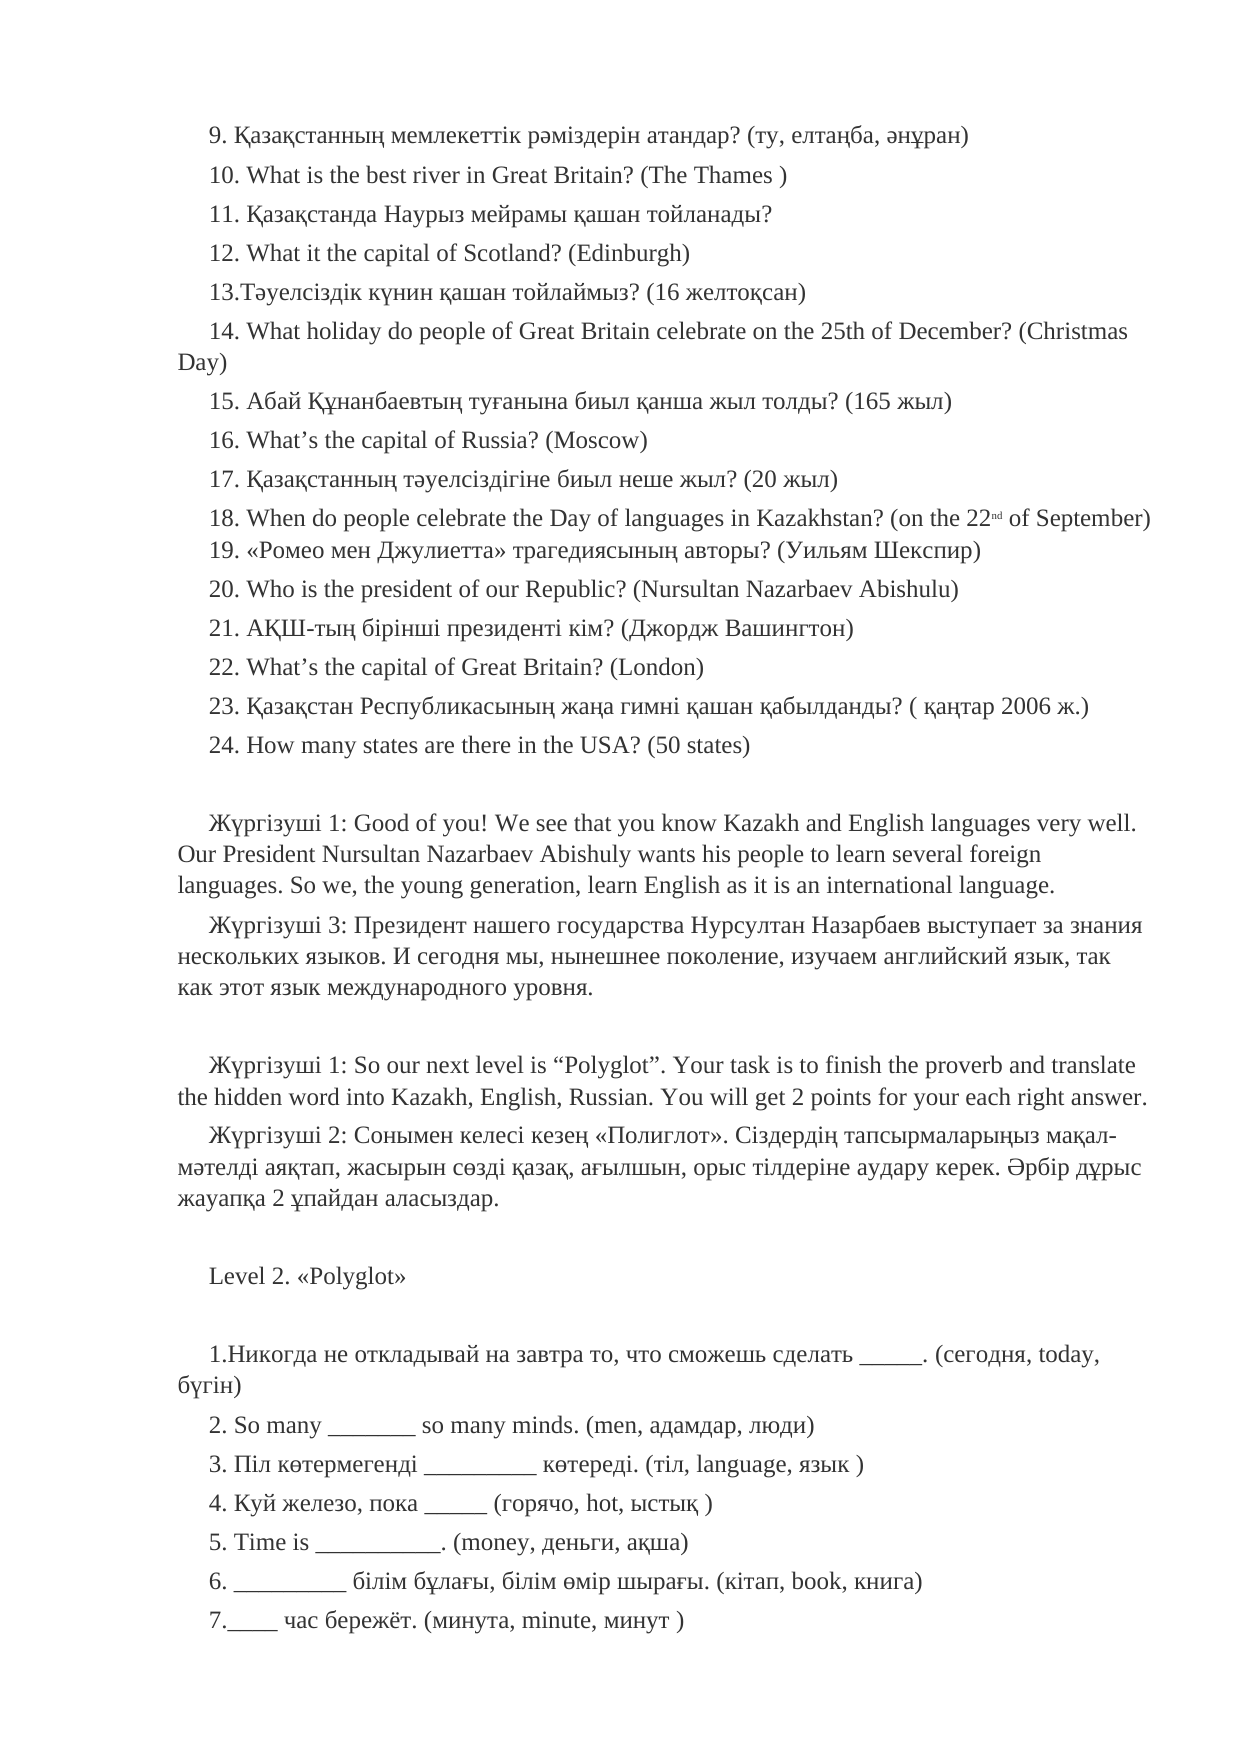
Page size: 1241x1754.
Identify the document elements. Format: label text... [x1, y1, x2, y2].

text 16. What’s the capital of Russia? (Moscow) [177, 423, 1152, 454]
text 18. When do people celebrate the Day of languages in Kazakhstan? (on the 22nd of September) [177, 501, 1152, 532]
text 5. Time is __________. (money, деньги, ақша) [177, 1524, 1152, 1556]
text 1.Никогда не откладывай на завтра то, что сможешь сделать _____. (сегодня, today, бүгін) [177, 1337, 1152, 1399]
text 15. Абай Құнанбаевтың туғанына биыл қанша жыл толды? (165 жыл) [177, 384, 1152, 415]
text Жүргізуші 1: Good of you! We see that you know Kazakh and English languages very well. Our President Nursultan Nazarbaev Abishuly wants his people to learn several foreign languages. So we, the young generation, learn English as it is an international language. [177, 806, 1152, 899]
text 11. Қазақстанда Наурыз мейрамы қашан тойланады? [177, 196, 1152, 227]
text 10. What is the best river in Great Britain? (The Thames ) [177, 157, 1152, 188]
text 9. Қазақстанның мемлекеттік рәміздерін атандар? (ту, елтаңба, әнұран) [177, 118, 1152, 149]
text 13.Тәуелсіздік күнин қашан тойлаймыз? (16 желтоқсан) [177, 274, 1152, 306]
text 24. How many states are there in the USA? (50 states) [177, 727, 1152, 759]
text 2. So many _______ so many minds. (men, адамдар, люди) [177, 1407, 1152, 1438]
text 20. Who is the president of our Republic? (Nursultan Nazarbaev Abishulu) [177, 571, 1152, 602]
text Жүргізуші 1: So our next level is “Polyglot”. Your task is to finish the proverb and translate the hidden word into Kazakh, English, Russian. You will get 2 points for your each right answer. [177, 1048, 1152, 1110]
text 21. АҚШ-тың бірінші президенті кім? (Джордж Вашингтон) [177, 610, 1152, 642]
text 4. Куй железо, пока _____ (горячо, hot, ыстық ) [177, 1485, 1152, 1517]
text 7.____ час бережёт. (минута, minute, минут ) [177, 1602, 1152, 1634]
text Жүргізуші 2: Cонымен келесі кезең «Полиглот». Сіздердің тапсырмаларыңыз мақал-мәтелді аяқтап, жасырын сөзді қазақ, ағылшын, орыс тілдеріне аудару керек. Әрбір дұрыс жауапқа 2 ұпайдан аласыздар. [177, 1118, 1152, 1212]
text 19. «Ромео мен Джулиетта» трагедиясының авторы? (Уильям Шекспир) [177, 532, 1152, 563]
text 17. Қазақстанның тәуелсіздігіне биыл неше жыл? (20 жыл) [177, 462, 1152, 493]
text 12. What it the capital of Scotland? (Edinburgh) [177, 235, 1152, 267]
text 23. Қазақстан Республикасының жаңа гимні қашан қабылданды? ( қаңтар 2006 ж.) [177, 688, 1152, 720]
text 3. Піл көтермегенді _________ көтереді. (тіл, language, язык ) [177, 1446, 1152, 1477]
text Жүргізуші 3: Президент нашего государства Нурсултан Назарбаев выступает за знания нескольких языков. И сегодня мы, нынешнее поколение, изучаем английский язык, так как этот язык международного уровня. [177, 907, 1152, 1001]
text 6. _________ білім бұлағы, білім өмір шырағы. (кітап, book, книга) [177, 1563, 1152, 1595]
text Level 2. «Polyglot» [177, 1259, 1152, 1290]
text 22. What’s the capital of Great Britain? (London) [177, 649, 1152, 681]
text 14. What holiday do people of Great Britain celebrate on the 25th of December? (Christmas Day) [177, 313, 1152, 376]
